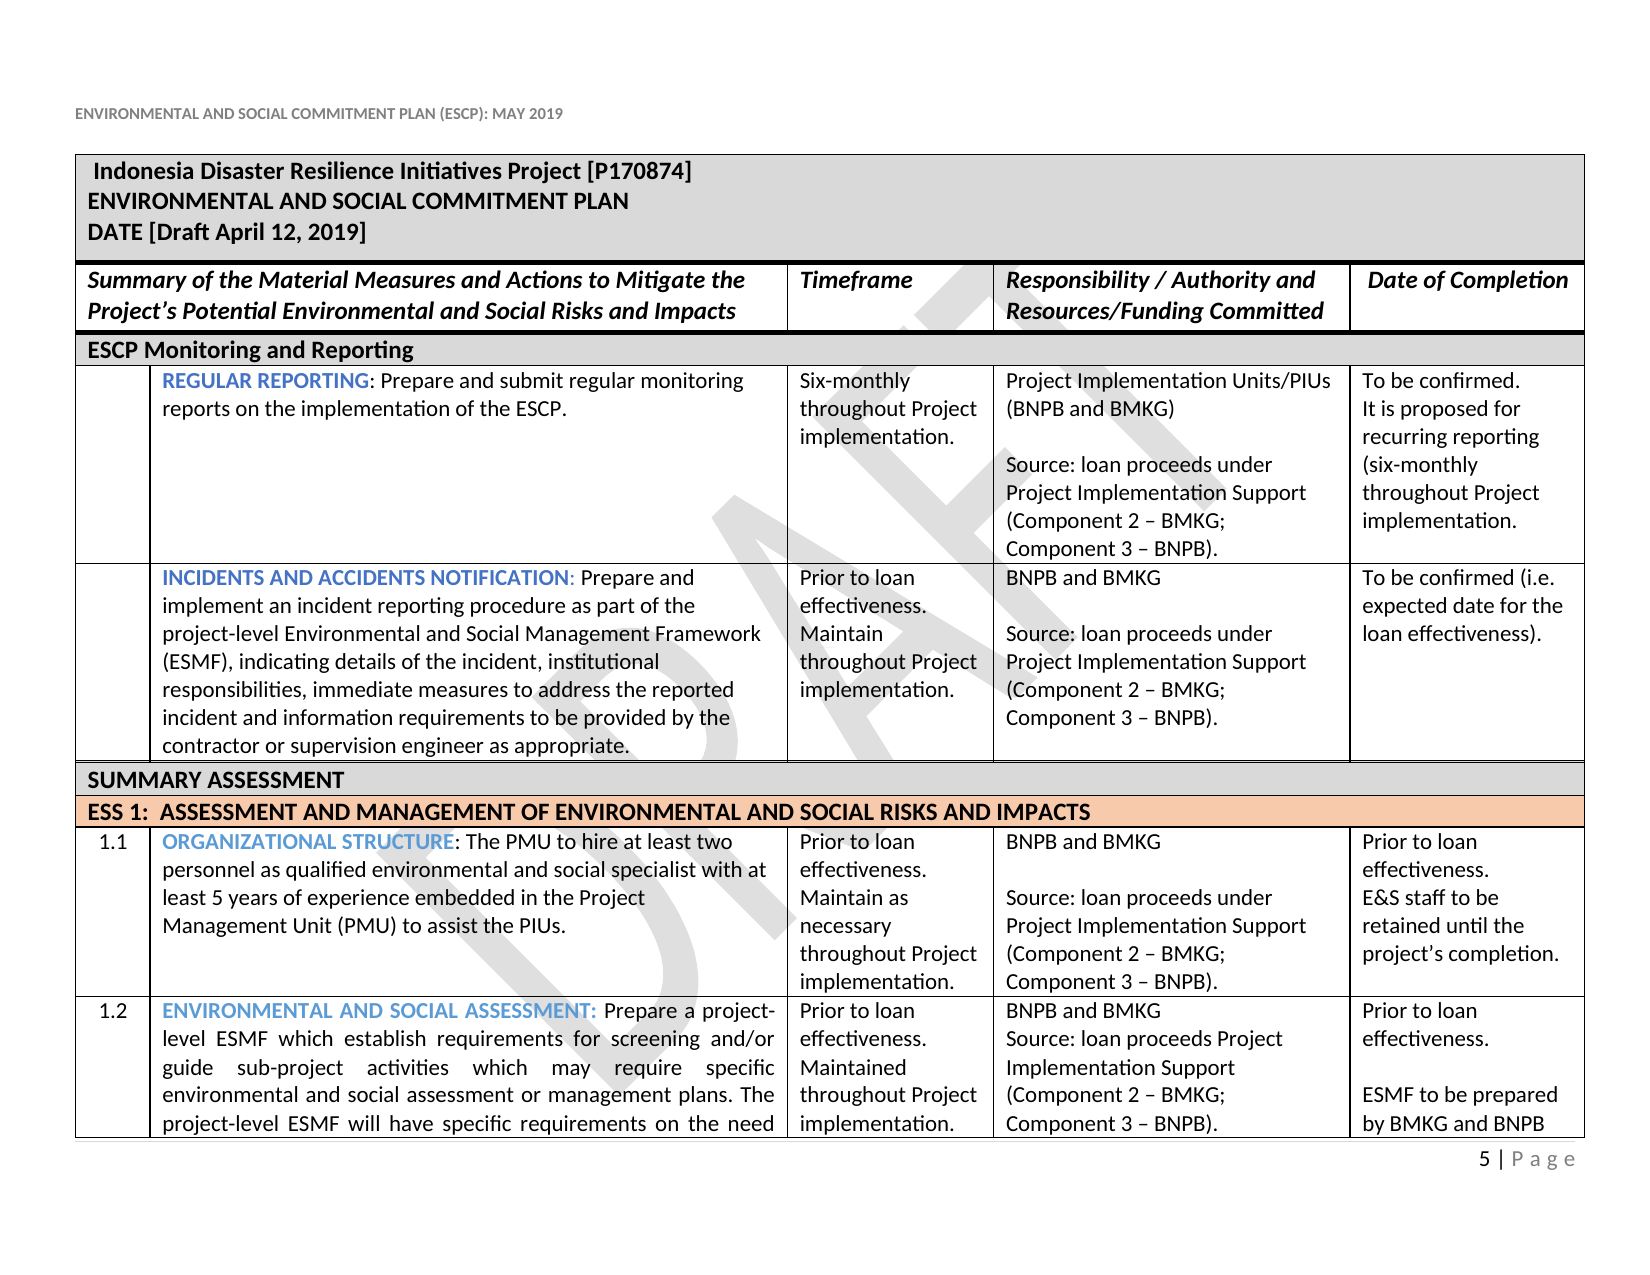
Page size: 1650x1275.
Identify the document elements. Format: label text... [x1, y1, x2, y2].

table_cell [76, 564, 149, 759]
table_cell Prior to loan effectiveness. E&S staff to be retained until the project’s completion. [1351, 828, 1584, 996]
table_cell 1.1 [76, 828, 149, 996]
table_cell Prior to loan effectiveness. Maintained throughout Project implementation. [788, 997, 993, 1137]
table_cell INCIDENTS AND ACCIDENTS NOTIFICATION: Prepare and implement an incident reporting procedure as part of the project-level Environmental and Social Management Framework (ESMF), indicating details of the incident, institutional responsibilities, immediate measures to address the reported incident and information requirements to be provided by the contractor or supervision engineer as appropriate. [151, 564, 787, 759]
table_cell Prior to loan effectiveness. Maintain as necessary throughout Project implementation. [788, 828, 993, 996]
table_cell ESS 1: ASSESSMENT AND MANAGEMENT OF ENVIRONMENTAL AND SOCIAL RISKS AND IMPACTS [76, 796, 1584, 826]
table_cell Responsibility / Authority and Resources/Funding Committed [994, 265, 1349, 330]
table_cell ORGANIZATIONAL STRUCTURE: The PMU to hire at least two personnel as qualified environmental and social specialist with at least 5 years of experience embedded in the Project Management Unit (PMU) to assist the PIUs. [151, 828, 787, 996]
table_cell Timeframe [788, 265, 993, 330]
table_header Indonesia Disaster Resilience Initiatives Project [P170874] ENVIRONMENTAL AND SOCIAL COMMITMENT PLAN DATE [Draft April 12, 2019] [76, 155, 1584, 260]
table_cell BNPB and BMKG Source: loan proceeds under Project Implementation Support (Component 2 – BMKG; Component 3 – BNPB). [994, 564, 1349, 759]
table_cell Date of Completion [1351, 265, 1584, 330]
table_cell BNPB and BMKG Source: loan proceeds under Project Implementation Support (Component 2 – BMKG; Component 3 – BNPB). [994, 828, 1349, 996]
table_cell To be confirmed (i.e. expected date for the loan effectiveness). [1351, 564, 1584, 759]
table_cell Project Implementation Units/PIUs (BNPB and BMKG) Source: loan proceeds under Project Implementation Support (Component 2 – BMKG; Component 3 – BNPB). [994, 366, 1349, 562]
table_cell Prior to loan effectiveness. ESMF to be prepared by BMKG and BNPB that is acceptable to the Bank before the loan effectiveness. [1351, 997, 1584, 1137]
table_cell SUMMARY ASSESSMENT [76, 763, 1584, 795]
table_cell Summary of the Material Measures and Actions to Mitigate the Project’s Potential Environmental and Social Risks and Impacts [76, 265, 787, 330]
table_cell Six-monthly throughout Project implementation. [788, 366, 993, 562]
table_cell BNPB and BMKG Source: loan proceeds Project Implementation Support (Component 2 – BMKG; Component 3 – BNPB). [994, 997, 1349, 1137]
table_cell [76, 366, 149, 562]
table_cell 1.2 [76, 997, 149, 1137]
table_cell Prior to loan effectiveness. Maintain throughout Project implementation. [788, 564, 993, 759]
table_cell ESCP Monitoring and Reporting [76, 335, 1584, 365]
table_cell REGULAR REPORTING: Prepare and submit regular monitoring reports on the implementation of the ESCP. [151, 366, 787, 562]
table_cell To be confirmed. It is proposed for recurring reporting (six-monthly throughout Project implementation. [1351, 366, 1584, 562]
